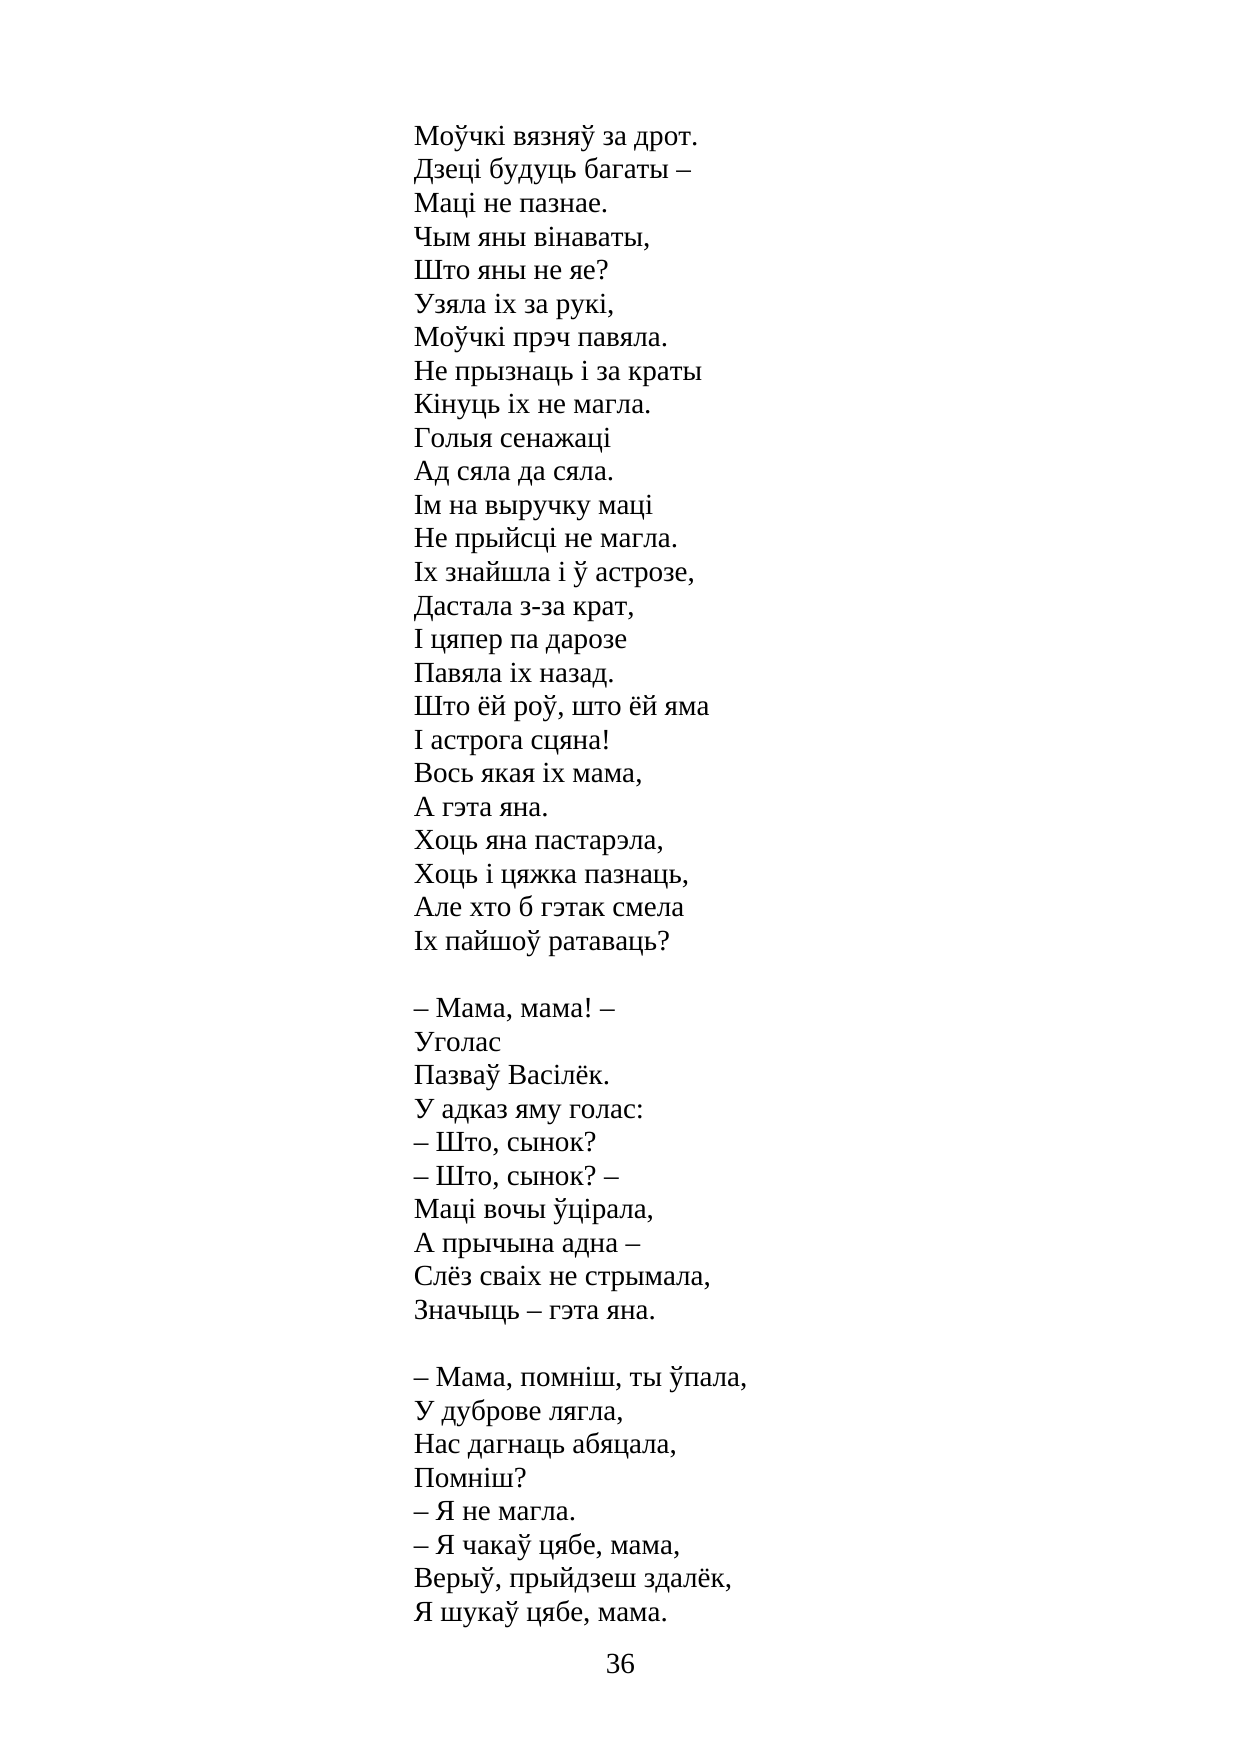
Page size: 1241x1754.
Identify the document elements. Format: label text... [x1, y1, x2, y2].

text А прычына адна – [118, 1225, 1122, 1258]
text Кінуць іх не магла. [118, 386, 1122, 420]
text I цяпер па дарозе [118, 621, 1122, 655]
text Хоць яна пастарэла, [118, 822, 1122, 856]
text Голыя сенажаці [118, 420, 1122, 453]
text Ад сяла да сяла. [118, 453, 1122, 487]
text Хоць і цяжка пазнаць, [118, 856, 1122, 889]
text I астрога сцяна! [118, 722, 1122, 755]
text – Я чакаў цябе, мама, [118, 1527, 1122, 1560]
text Павяла іх назад. [118, 655, 1122, 688]
text Верыў, прыйдзеш здалёк, [118, 1560, 1122, 1594]
text – Я не магла. [118, 1493, 1122, 1527]
text Я шукаў цябе, мама. [118, 1594, 1122, 1627]
text – Мама, мама! – [118, 990, 1122, 1024]
text – Мама, помніш, ты ўпала, [118, 1359, 1122, 1393]
text Іх пайшоў ратаваць? [118, 923, 1122, 957]
text Чым яны вінаваты, [118, 219, 1122, 252]
text – Што, сынок? – [118, 1158, 1122, 1191]
text Ім на выручку маці [118, 487, 1122, 521]
text Пазваў Васілёк. [118, 1057, 1122, 1091]
text Уголас [118, 1024, 1122, 1057]
text Значыць – гэта яна. [118, 1292, 1122, 1326]
text А гэта яна. [118, 789, 1122, 822]
text Іх знайшла і ў астрозе, [118, 554, 1122, 588]
text У дуброве лягла, [118, 1393, 1122, 1426]
text Не прызнаць і за краты [118, 353, 1122, 386]
text Не прыйсці не магла. [118, 521, 1122, 554]
text Маці вочы ўцірала, [118, 1191, 1122, 1225]
text Помніш? [118, 1460, 1122, 1493]
text Узяла іх за рукі, [118, 286, 1122, 319]
text – Што, сынок? [118, 1124, 1122, 1158]
text Што яны не яе? [118, 252, 1122, 286]
text Моўчкі вязняў за дрот. [118, 118, 1122, 152]
text У адказ яму голас: [118, 1091, 1122, 1124]
text Вось якая іх мама, [118, 755, 1122, 789]
text Моўчкі прэч павяла. [118, 319, 1122, 353]
text Нас дагнаць абяцала, [118, 1426, 1122, 1460]
text Дастала з-за крат, [118, 588, 1122, 621]
text Што ёй роў, што ёй яма [118, 688, 1122, 722]
text Слёз сваіх не стрымала, [118, 1258, 1122, 1292]
text Але хто б гэтак смела [118, 889, 1122, 923]
text Дзеці будуць багаты – [118, 152, 1122, 185]
text Маці не пазнае. [118, 185, 1122, 219]
